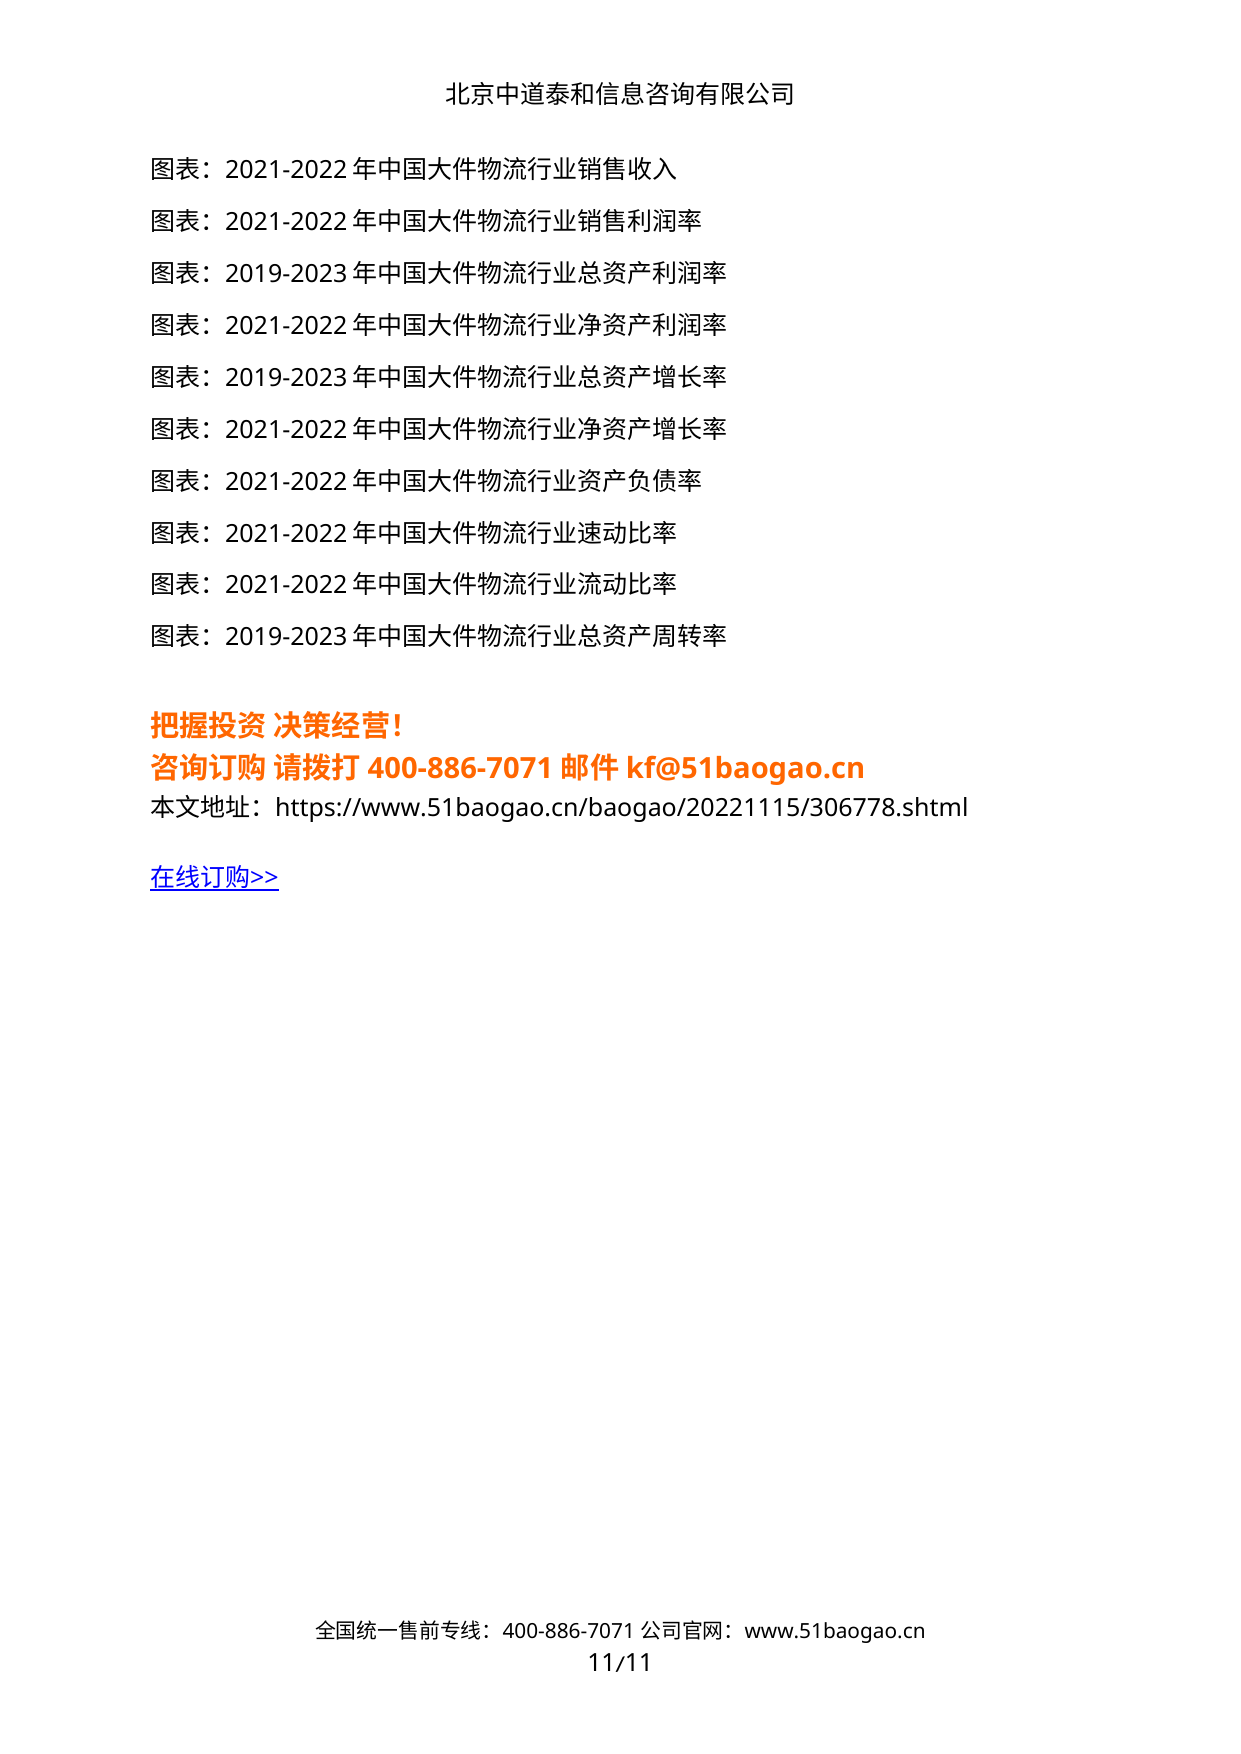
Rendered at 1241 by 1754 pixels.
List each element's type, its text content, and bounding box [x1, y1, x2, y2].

text 图表：2021-2022年中国大件物流行业净资产利润率 [150, 306, 1090, 342]
text 图表：2021-2022年中国大件物流行业销售利润率 [150, 202, 1090, 238]
text 图表：2019-2023年中国大件物流行业总资产增长率 [150, 357, 1090, 394]
text 图表：2019-2023年中国大件物流行业总资产利润率 [150, 254, 1090, 290]
text 图表：2019-2023年中国大件物流行业总资产周转率 [150, 617, 1090, 653]
text 图表：2021-2022年中国大件物流行业销售收入 [150, 150, 1090, 186]
text 图表：2021-2022年中国大件物流行业净资产增长率 [150, 409, 1090, 446]
text 图表：2021-2022年中国大件物流行业速动比率 [150, 513, 1090, 549]
text 图表：2021-2022年中国大件物流行业资产负债率 [150, 461, 1090, 497]
text 图表：2021-2022年中国大件物流行业流动比率 [150, 565, 1090, 601]
text 在线订购>> [150, 824, 1090, 894]
text 把握投资 决策经营！咨询订购 请拨打 400-886-7071 邮件 kf@51baogao.cn本文地址：https://www.51baogao.cn/baogao/20221115/306778.shtml [150, 669, 1090, 824]
